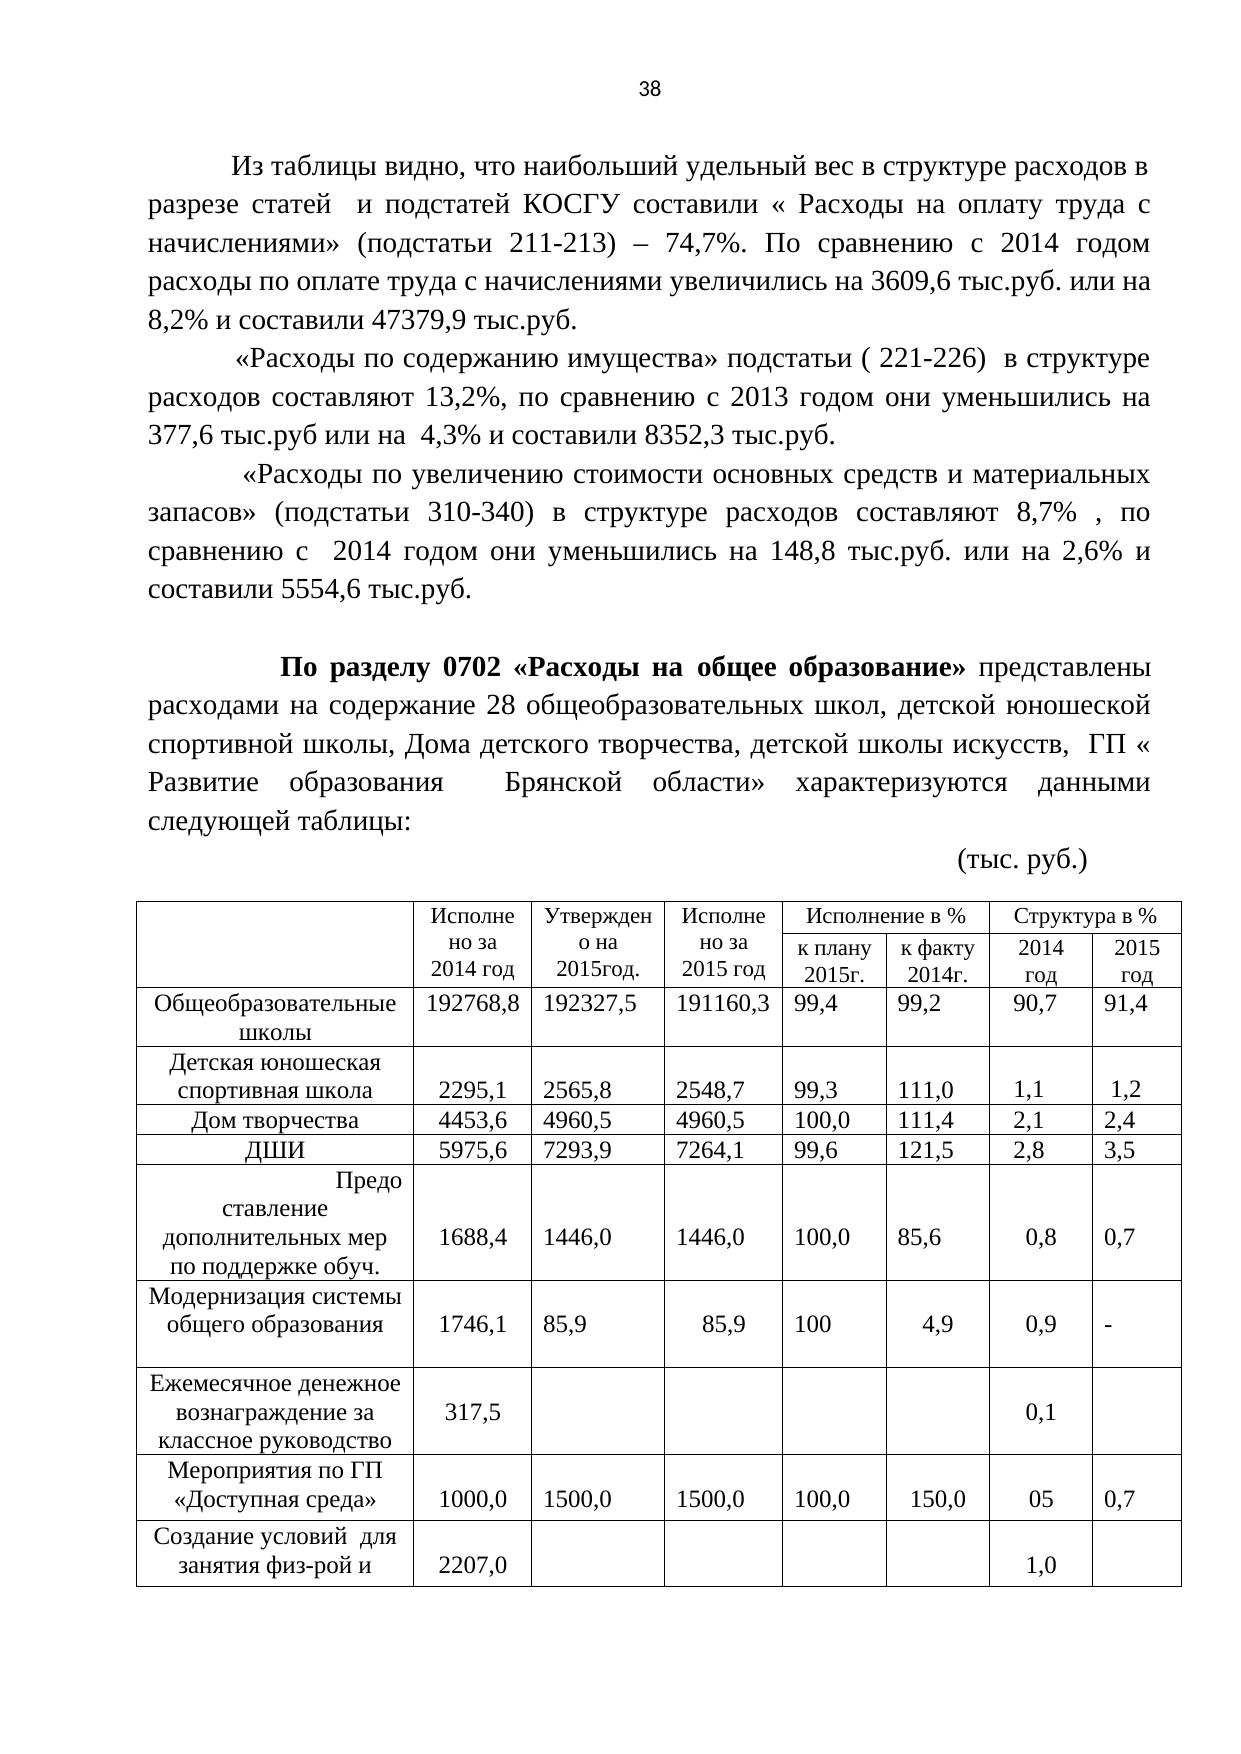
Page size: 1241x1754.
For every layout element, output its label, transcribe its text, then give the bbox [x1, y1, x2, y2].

table_cell 100 [783, 1281, 886, 1367]
table_cell 85,9 [665, 1281, 782, 1367]
table_cell 91,4 [1093, 988, 1181, 1046]
table_cell 99,2 [887, 988, 989, 1046]
text «Расходы по увеличению стоимости основных средств и материальных запасов» (подстатьи 310-340) в структуре расходов составляют 8,7% , по сравнению с 2014 годом они уменьшились на 148,8 тыс.руб. или на 2,6% и составили 5554,6 тыс.руб. [148, 456, 1152, 605]
table_cell 1500,0 [665, 1455, 782, 1520]
text По разделу 0702 «Расходы на общее образование» представлены расходами на содержание 28 общеобразовательных школ, детской юношеской спортивной школы, Дома детского творчества, детской школы искусств, ГП « Развитие образования Брянской области» характеризуются данными следующей таблицы: [148, 649, 1152, 836]
table_cell 192768,8 [414, 988, 531, 1046]
table_cell [783, 1521, 886, 1586]
table_header Исполнено за 2014 год [414, 902, 531, 987]
table_cell 1500,0 [532, 1455, 664, 1520]
table_cell 85,9 [532, 1281, 664, 1367]
table_cell 1,0 [990, 1521, 1092, 1586]
table_cell Предоставление дополнительных мер по поддержке обуч. [137, 1165, 413, 1280]
table_cell 99,4 [783, 988, 886, 1046]
table_cell 3,5 [1093, 1135, 1181, 1164]
table_header Исполнено за 2015 год [665, 902, 782, 987]
table_header Утверждено на 2015год. [532, 902, 664, 987]
text Из таблицы видно, что наибольший удельный вес в структуре расходов в разрезе статей и подстатей КОСГУ составили « Расходы на оплату труда с начислениями» (подстатьи 211-213) – 74,7%. По сравнению с 2014 годом расходы по оплате труда с начислениями увеличились на 3609,6 тыс.руб. или на 8,2% и составили 47379,9 тыс.руб. [148, 148, 1152, 335]
table_cell 2014 год [990, 934, 1092, 987]
table_cell 90,7 [990, 988, 1092, 1046]
table_cell 317,5 [414, 1368, 531, 1454]
table_cell 85,6 [887, 1165, 989, 1280]
table_cell 111,0 [887, 1047, 989, 1104]
table_cell 1,2 [1093, 1047, 1181, 1104]
table_cell - [1093, 1281, 1181, 1367]
table_cell 1000,0 [414, 1455, 531, 1520]
table_cell 05 [990, 1455, 1092, 1520]
table_cell 2,1 [990, 1105, 1092, 1134]
table_cell 0,9 [990, 1281, 1092, 1367]
table_cell 191160,3 [665, 988, 782, 1046]
table_cell Дом творчества [137, 1105, 413, 1134]
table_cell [137, 1521, 413, 1586]
table_cell Детская юношеская спортивная школа [137, 1047, 413, 1104]
table_cell 99,3 [783, 1047, 886, 1104]
table_cell 4453,6 [414, 1105, 531, 1134]
table_cell 7293,9 [532, 1135, 664, 1164]
table_header Структура в % [990, 902, 1181, 933]
table_cell 0,7 [1093, 1455, 1181, 1520]
table_cell ДШИ [137, 1135, 413, 1164]
table_cell [665, 1368, 782, 1454]
table_cell 192327,5 [532, 988, 664, 1046]
table_cell 0,7 [1093, 1165, 1181, 1280]
table_cell 0,1 [990, 1368, 1092, 1454]
table_cell 1446,0 [532, 1165, 664, 1280]
table_cell 100,0 [783, 1105, 886, 1134]
table_cell 7264,1 [665, 1135, 782, 1164]
table_cell 1446,0 [665, 1165, 782, 1280]
table_cell 4960,5 [532, 1105, 664, 1134]
table_cell 121,5 [887, 1135, 989, 1164]
table_cell 5975,6 [414, 1135, 531, 1164]
table_cell к плану 2015г. [783, 934, 886, 987]
table_cell 4,9 [887, 1281, 989, 1367]
table_cell 2015 год [1093, 934, 1181, 987]
table_cell [665, 1521, 782, 1586]
table_cell Общеобразовательные школы [137, 988, 413, 1046]
table_cell [532, 1521, 664, 1586]
table_cell 2565,8 [532, 1047, 664, 1104]
table_cell к факту 2014г. [887, 934, 989, 987]
table_cell 150,0 [887, 1455, 989, 1520]
table_cell 100,0 [783, 1455, 886, 1520]
table_cell 2295,1 [414, 1047, 531, 1104]
table_cell 111,4 [887, 1105, 989, 1134]
table_header Исполнение в % [783, 902, 989, 933]
table_cell Мероприятия по ГП «Доступная среда» [137, 1455, 413, 1520]
table_cell [887, 1368, 989, 1454]
table_cell 4960,5 [665, 1105, 782, 1134]
table_cell [1093, 1521, 1181, 1586]
table_cell 2207,0 [414, 1521, 531, 1586]
table_cell Ежемесячное денежное вознаграждение за классное руководство [137, 1368, 413, 1454]
table_cell [532, 1368, 664, 1454]
table_cell [1093, 1368, 1181, 1454]
table_cell [783, 1368, 886, 1454]
table_header [137, 902, 413, 987]
table_cell 2,4 [1093, 1105, 1181, 1134]
table_cell 100,0 [783, 1165, 886, 1280]
text (тыс. руб.) [148, 841, 1152, 875]
table_cell 2548,7 [665, 1047, 782, 1104]
table_cell 0,8 [990, 1165, 1092, 1280]
table_cell 1746,1 [414, 1281, 531, 1367]
table_cell Модернизация системы общего образования [137, 1281, 413, 1367]
table_cell 1,1 [990, 1047, 1092, 1104]
text «Расходы по содержанию имущества» подстатьи ( 221-226) в структуре расходов составляют 13,2%, по сравнению с 2013 годом они уменьшились на 377,6 тыс.руб или на 4,3% и составили 8352,3 тыс.руб. [148, 340, 1152, 451]
table_cell 99,6 [783, 1135, 886, 1164]
table_cell 2,8 [990, 1135, 1092, 1164]
table_cell 1688,4 [414, 1165, 531, 1280]
table_cell [887, 1521, 989, 1586]
